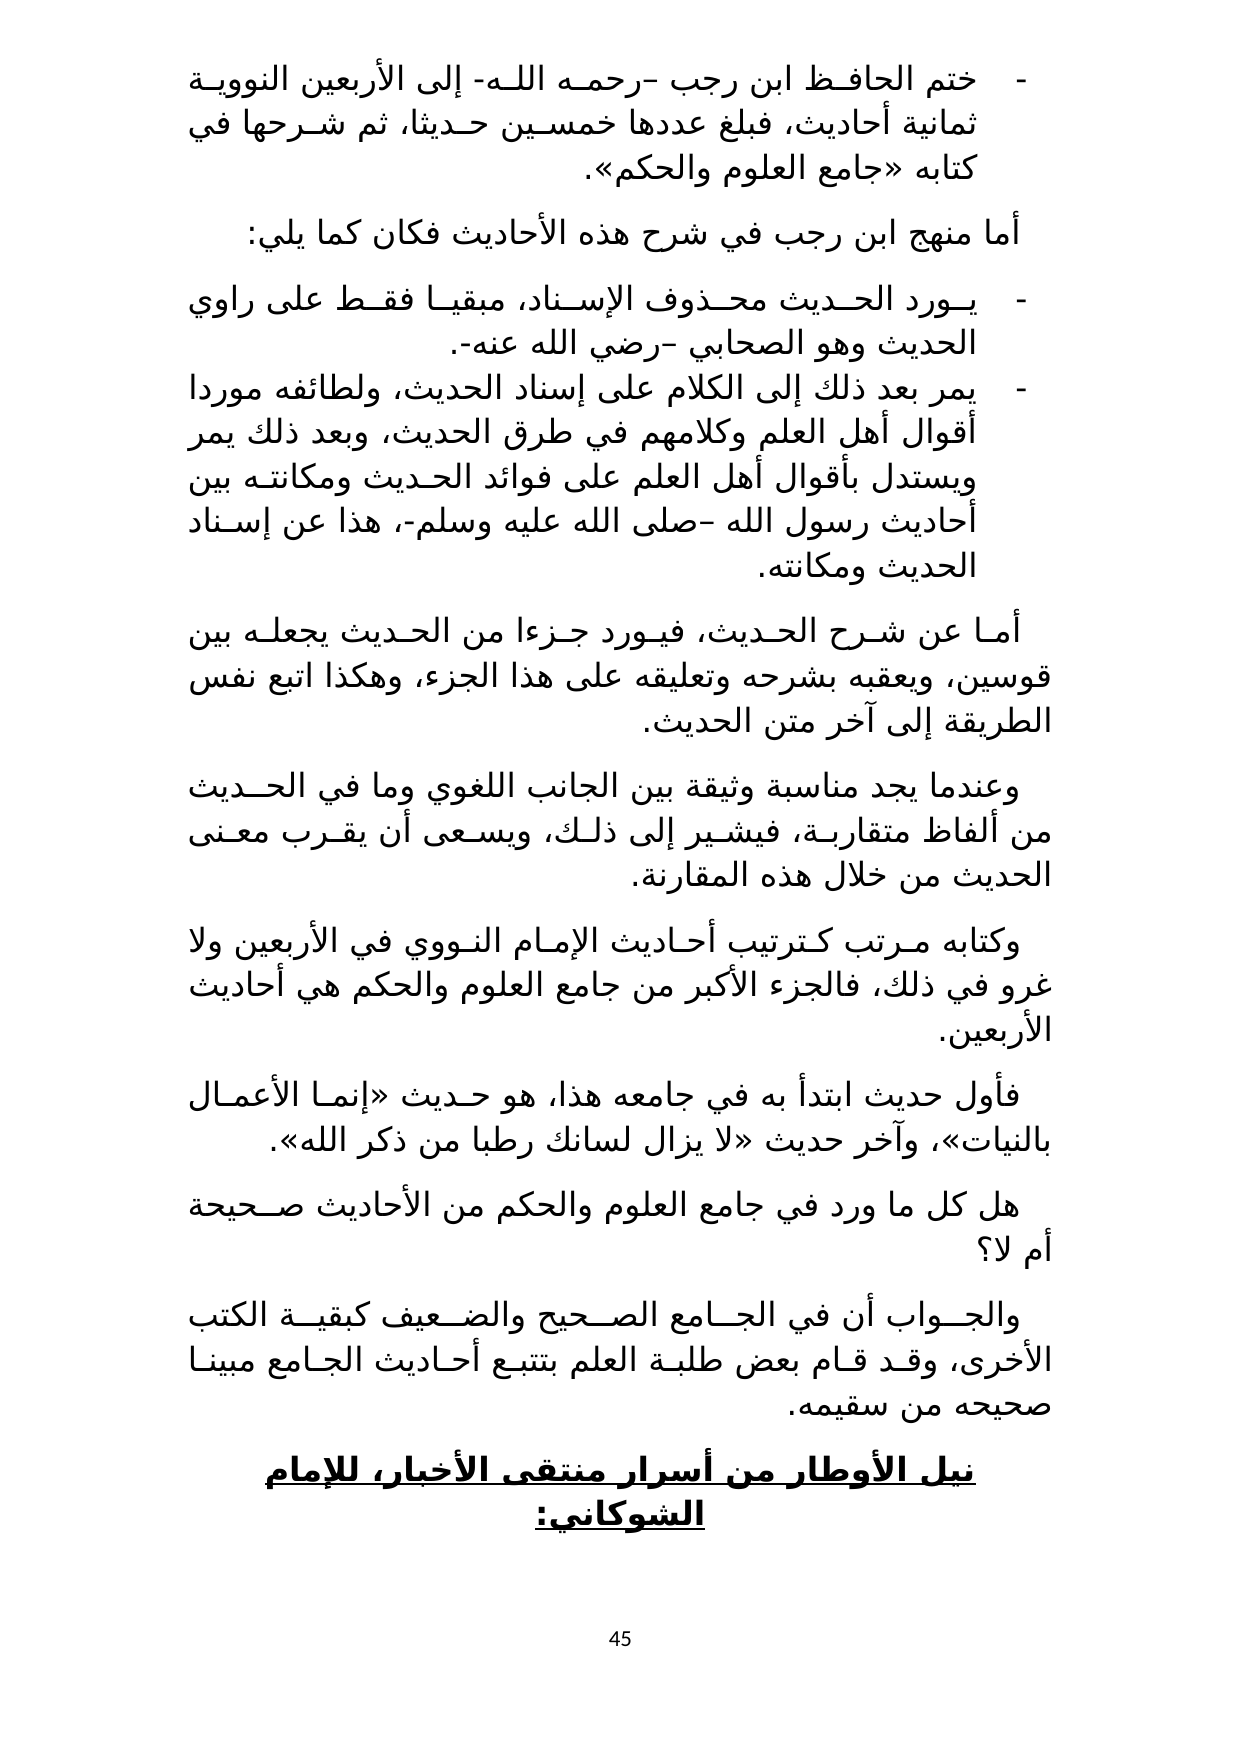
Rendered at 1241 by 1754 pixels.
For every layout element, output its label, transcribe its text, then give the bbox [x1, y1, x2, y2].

text والجواب أن في الجامع الصحيح والضعيف كبقية الكتب الأخرى، وقد قام بعض طلبة العلم بتتبع أحاديث الجامع مبينا صحيحه من سقيمه. [187, 1296, 1053, 1424]
text وعندما يجد مناسبة وثيقة بين الجانب اللغوي وما في الحديث من ألفاظ متقاربة، فيشير إلى ذلك، ويسعى أن يقرب معنى الحديث من خلال هذه المقارنة. [187, 767, 1053, 894]
list يمر بعد ذلك إلى الكلام على إسناد الحديث، ولطائفه موردا أقوال أهل العلم وكلامهم في طرق الحديث، وبعد ذلك يمر ويستدل بأقوال أهل العلم على فوائد الحديث ومكانته بين أحاديث رسول الله –صلى الله عليه وسلم-، هذا عن إسناد الحديث ومكانته. [187, 368, 1015, 585]
list ختم الحافظ ابن رجب –رحمه الله- إلى الأربعين النووية ثمانية أحاديث، فبلغ عددها خمسين حديثا، ثم شرحها في كتابه «جامع العلوم والحكم». [187, 59, 1015, 187]
text فأول حديث ابتدأ به في جامعه هذا، هو حديث «إنما الأعمال بالنيات»، وآخر حديث «لا يزال لسانك رطبا من ذكر الله». [187, 1076, 1053, 1159]
text أما منهج ابن رجب في شرح هذه الأحاديث فكان كما يلي: [187, 214, 1053, 252]
text نيل الأوطار من أسرار منتقى الأخبار، للإمام الشوكاني: [187, 1450, 1053, 1534]
list يورد الحديث محذوف الإسناد، مبقيا فقط على راوي الحديث وهو الصحابي –رضي الله عنه-. [187, 279, 1015, 362]
text هل كل ما ورد في جامع العلوم والحكم من الأحاديث صحيحة أم لا؟ [187, 1186, 1053, 1269]
text أما عن شرح الحديث، فيورد جزءا من الحديث يجعله بين قوسين، ويعقبه بشرحه وتعليقه على هذا الجزء، وهكذا اتبع نفس الطريقة إلى آخر متن الحديث. [187, 612, 1053, 740]
text وكتابه مرتب كترتيب أحاديث الإمام النووي في الأربعين ولا غرو في ذلك، فالجزء الأكبر من جامع العلوم والحكم هي أحاديث الأربعين. [187, 921, 1053, 1049]
